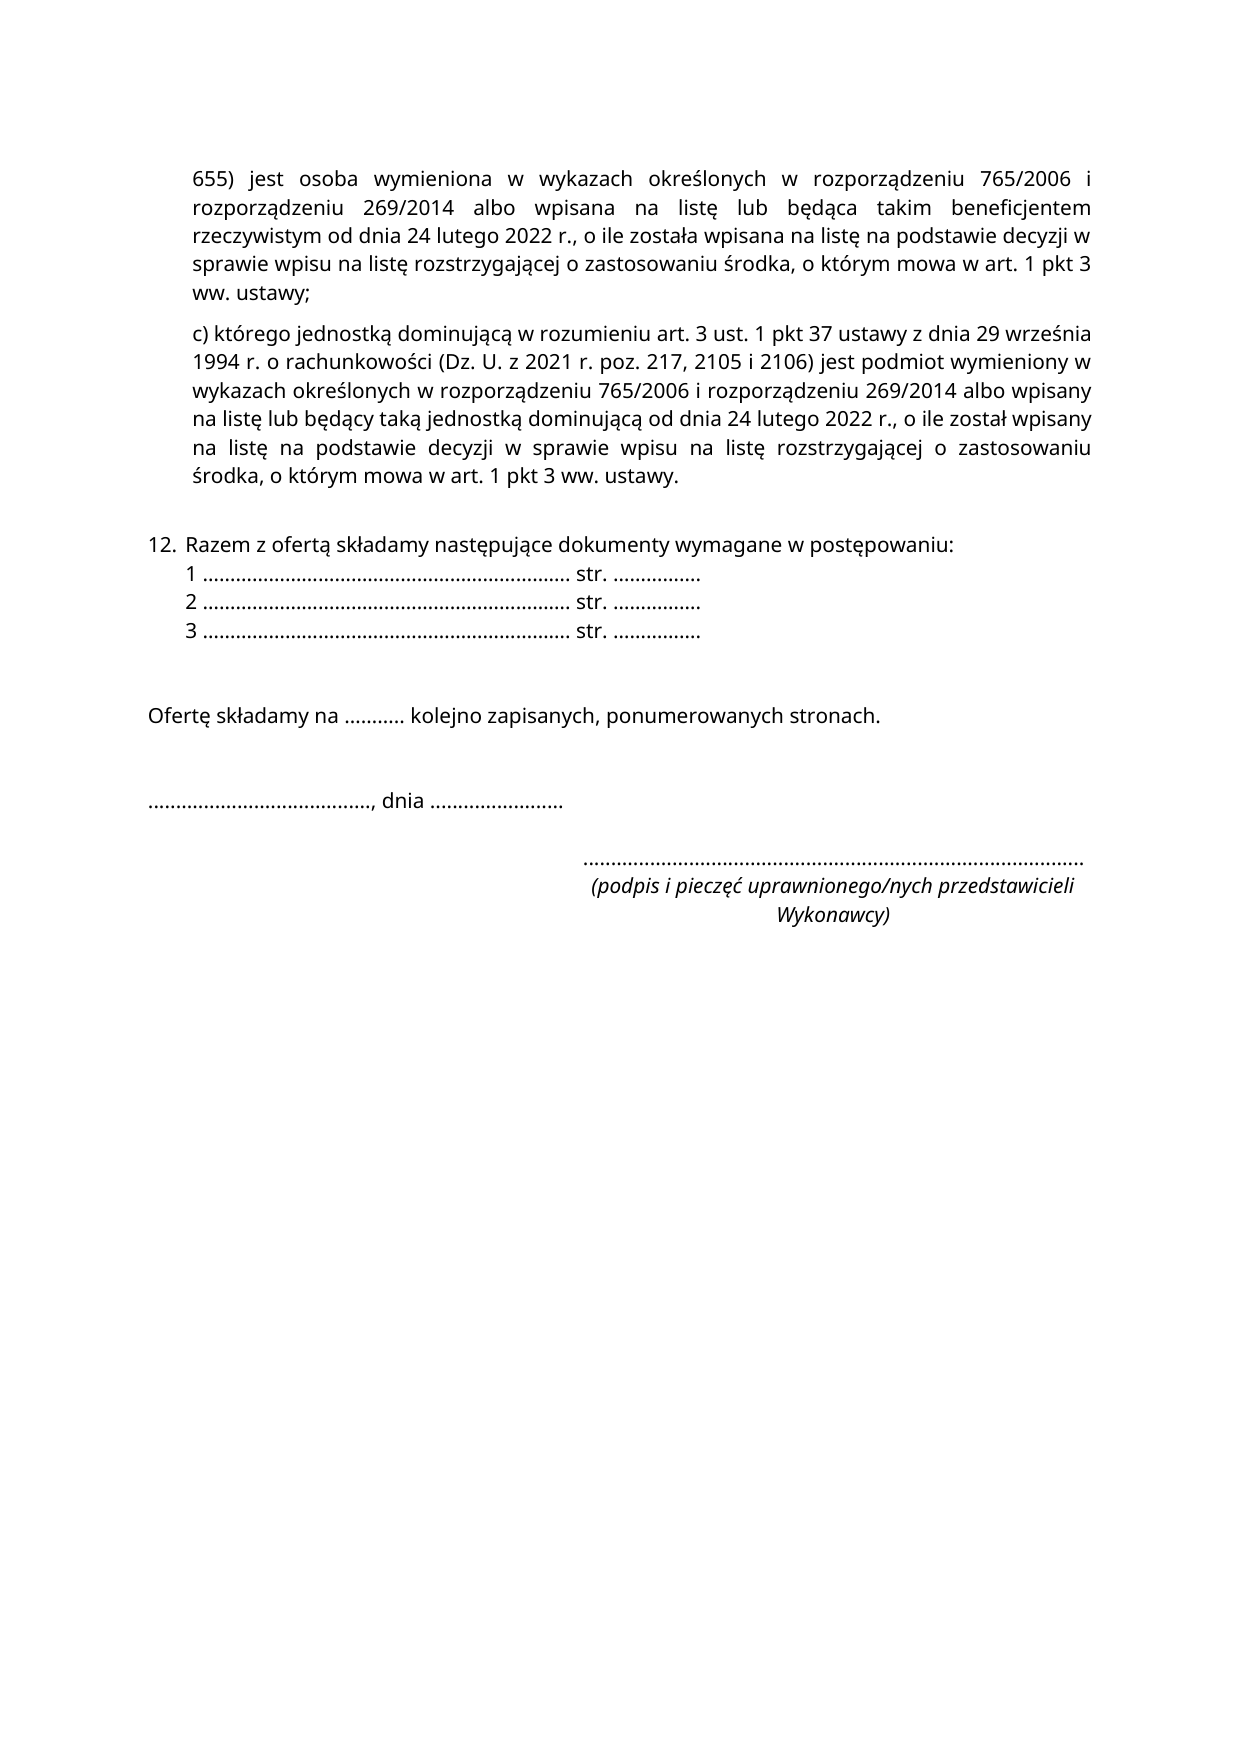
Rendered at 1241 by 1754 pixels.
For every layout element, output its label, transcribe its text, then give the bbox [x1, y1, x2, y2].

text (podpis i pieczęć uprawnionego/nych przedstawicieli Wykonawcy) [576, 872, 1092, 928]
text Ofertę składamy na ……….. kolejno zapisanych, ponumerowanych stronach. [148, 701, 1092, 729]
text c) którego jednostką dominującą w rozumieniu art. 3 ust. 1 pkt 37 ustawy z dnia 29 września 1994 r. o rachunkowości (Dz. U. z 2021 r. poz. 217, 2105 i 2106) jest podmiot wymieniony w wykazach określonych w rozporządzeniu 765/2006 i rozporządzeniu 269/2014 albo wpisany na listę lub będący taką jednostką dominującą od dnia 24 lutego 2022 r., o ile został wpisany na listę na podstawie decyzji w sprawie wpisu na listę rozstrzygającej o zastosowaniu środka, o którym mowa w art. 1 pkt 3 ww. ustawy. [192, 319, 1092, 489]
text 2 …………………………………………………………. str. ……………. [185, 587, 1092, 616]
text .......................................................................................... [576, 843, 1092, 872]
text ........................................, dnia ........................ [148, 786, 1092, 815]
list Razem z ofertą składamy następujące dokumenty wymagane w postępowaniu: [148, 530, 1092, 559]
text 3 …………………………………………………………. str. ……………. [185, 616, 1092, 644]
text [192, 164, 1092, 306]
text 1 …………………………………………………………. str. ……………. [149, 559, 1092, 587]
